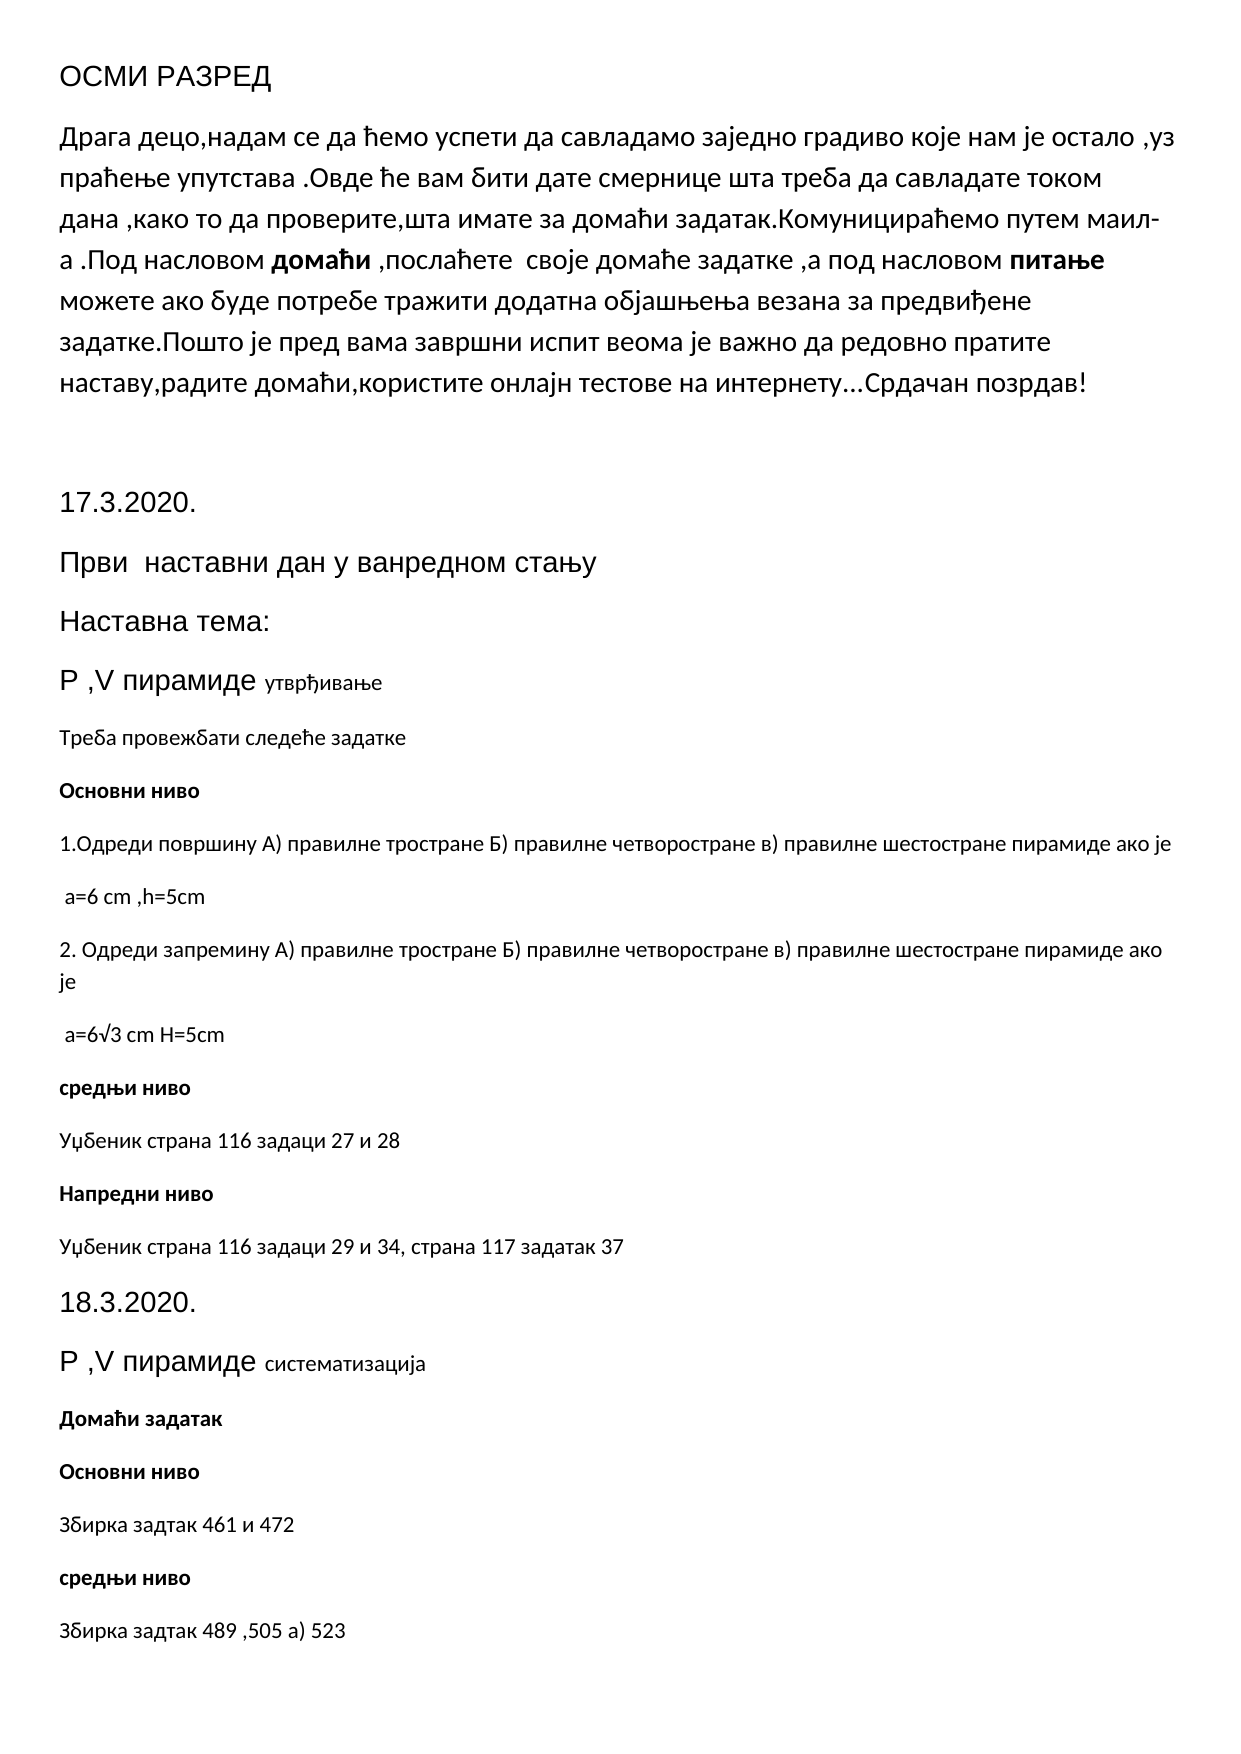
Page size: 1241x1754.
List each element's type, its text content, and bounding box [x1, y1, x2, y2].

text Уџбеник страна 116 задаци 27 и 28 [59, 1126, 1181, 1154]
text Наставна тема: [59, 604, 1181, 637]
text 17.3.2020. [59, 485, 1181, 519]
text Уџбеник страна 116 задаци 29 и 34, страна 117 задатак 37 [59, 1232, 1181, 1260]
text Први наставни дан у ванредном стању [59, 544, 1181, 578]
text Збирка задтак 489 ,505 а) 523 [59, 1616, 1181, 1644]
text a=6 cm ,h=5cm [59, 882, 1181, 910]
text средњи ниво [59, 1563, 1181, 1591]
text 18.3.2020. [59, 1285, 1181, 1319]
text P ,V пирамиде утврђивање [59, 663, 1181, 697]
text Треба провежбати следеће задатке [59, 723, 1181, 751]
text 2. Одреди запремину А) правилне тростране Б) правилне четворостране в) правилне шестостране пирамиде ако је [59, 935, 1181, 995]
text Напредни ниво [59, 1179, 1181, 1207]
text Збирка задтак 461 и 472 [59, 1510, 1181, 1538]
text Основни ниво [59, 776, 1181, 804]
text P ,V пирамиде систематизација [59, 1344, 1181, 1378]
text ОСМИ РАЗРЕД [59, 59, 1181, 93]
text 1.Одреди површину А) правилне тростране Б) правилне четворостране в) правилне шестостране пирамиде ако је [59, 829, 1181, 857]
text Основни ниво [59, 1457, 1181, 1485]
text a=6√3 cm H=5cm [59, 1020, 1181, 1048]
text Драга децо,надам се да ћемо успети да савладамо заједно градиво које нам је остало ,уз праћење упутстава .Овде ће вам бити дате смернице шта треба да савладате током дана ,како то да проверите,шта имате за домаћи задатак.Комуницираћемо путем маил-а .Под насловом домаћи ,послаћете своје домаће задатке ,а под насловом питање можете ако буде потребе тражити додатна објашњења везана за предвиђене задатке.Пошто је пред вама завршни испит веома је важно да редовно пратите наставу,радите домаћи,користите онлајн тестове на интернету...Срдачан позрдав! [59, 118, 1181, 400]
text Домаћи задатак [59, 1404, 1181, 1432]
text средњи ниво [59, 1073, 1181, 1101]
